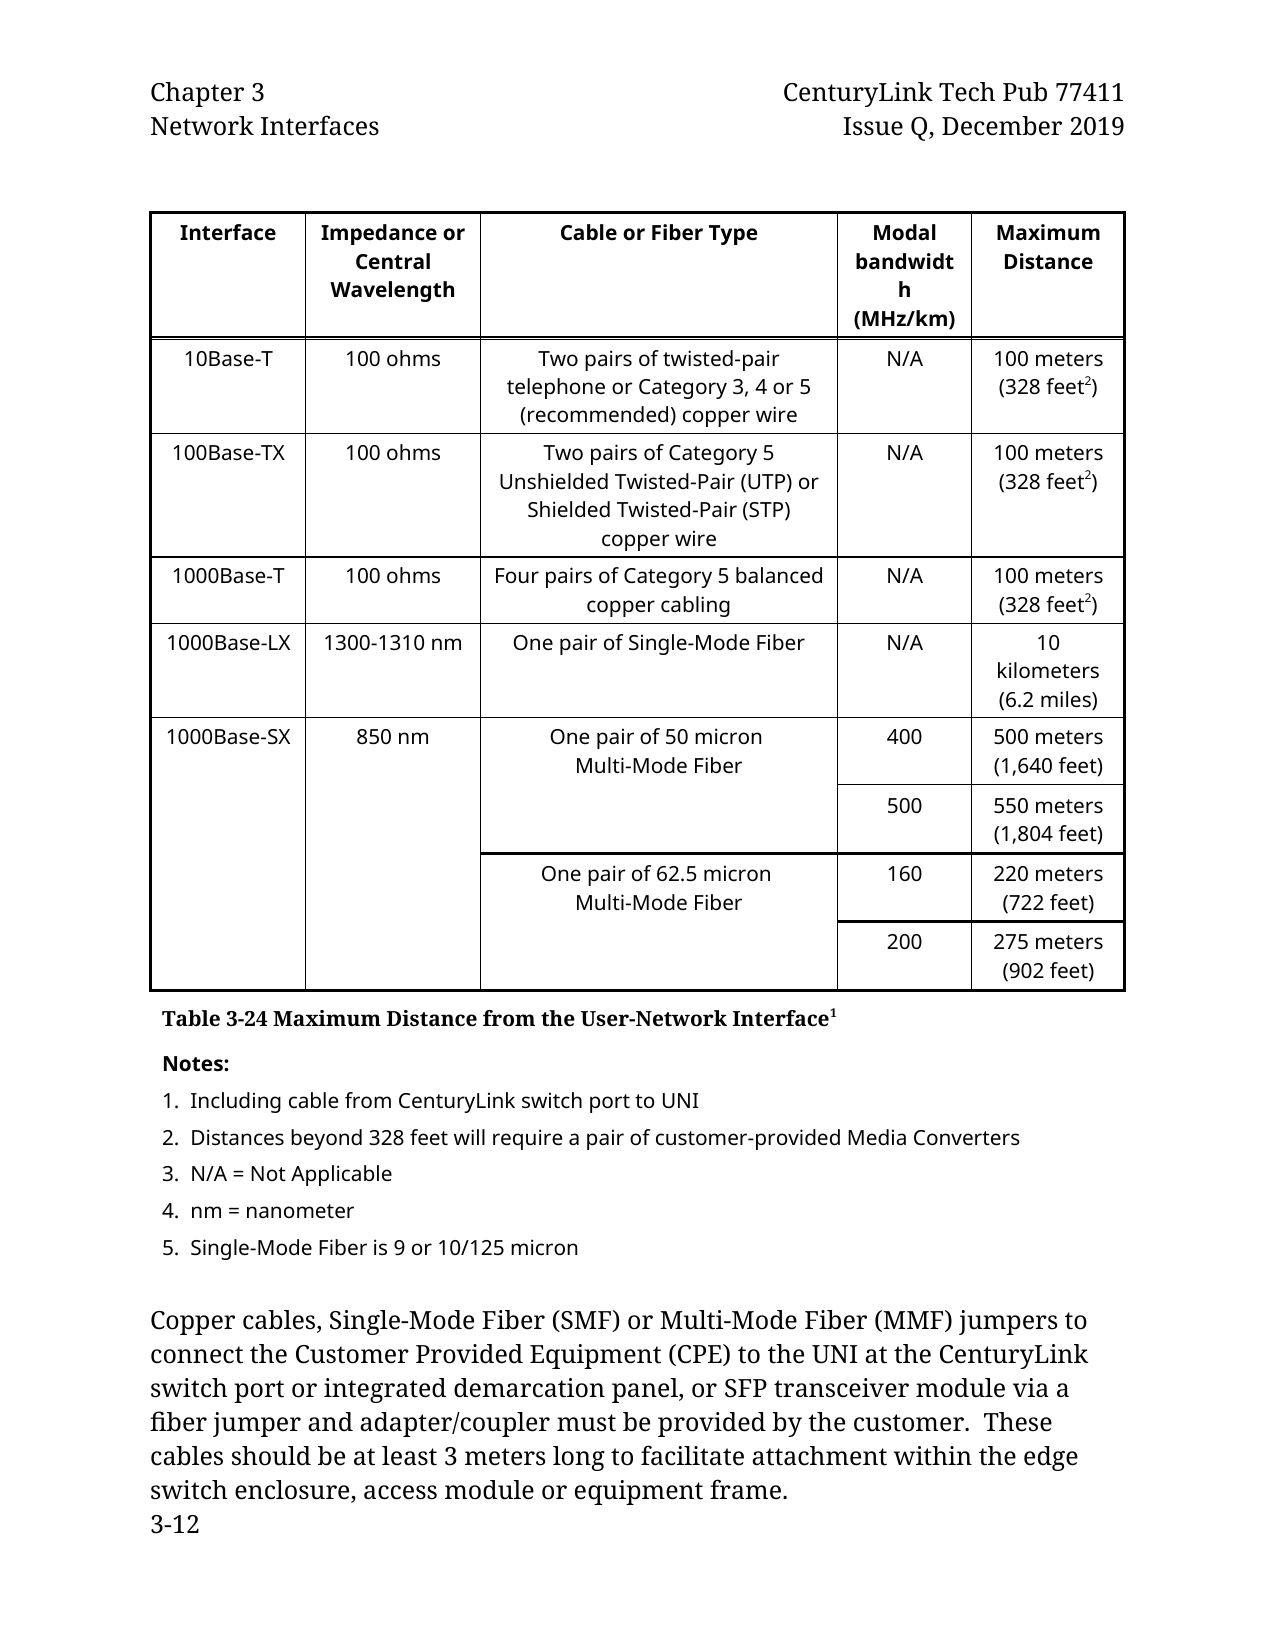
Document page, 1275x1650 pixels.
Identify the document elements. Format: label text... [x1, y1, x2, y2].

table_cell 220 meters (722 feet) [972, 855, 1123, 920]
table_cell 100Base-TX [152, 434, 305, 556]
table_cell 100 ohms [306, 558, 480, 623]
table_cell 200 [838, 923, 971, 988]
table_cell 160 [838, 855, 971, 920]
table_cell One pair of 62.5 micron Multi-Mode Fiber [481, 855, 837, 988]
table_header Impedance or Central Wavelength [306, 214, 480, 336]
table_cell 500 meters (1,640 feet) [972, 718, 1123, 783]
table_header Cable or Fiber Type [481, 214, 837, 336]
text Copper cables, Single-Mode Fiber (SMF) or Multi-Mode Fiber (MMF) jumpers to connect the Customer Provided Equipment (CPE) to the UNI at the CenturyLink switch port or integrated demarcation panel, or SFP transceiver module via a fiber jumper and adapter/coupler must be provided by the customer. These cables should be at least 3 meters long to facilitate attachment within the edge switch enclosure, access module or equipment frame. [150, 1302, 1125, 1507]
table_cell 100 meters (328 feet2) [972, 434, 1123, 556]
table_cell 100 meters (328 feet2) [972, 340, 1123, 433]
table_cell 100 meters (328 feet2) [972, 558, 1123, 623]
table_cell One pair of 50 micron Multi-Mode Fiber [481, 718, 837, 852]
table_cell 100 ohms [306, 340, 480, 433]
table_cell 5. Single-Mode Fiber is 9 or 10/125 micron [151, 1229, 1124, 1302]
table_cell Two pairs of twisted-pair telephone or Category 3, 4 or 5 (recommended) copper wire [481, 340, 837, 433]
table_header Modal bandwidth (MHz/km) [838, 214, 971, 336]
table_cell Two pairs of Category 5 Unshielded Twisted-Pair (UTP) or Shielded Twisted-Pair (STP) copper wire [481, 434, 837, 556]
table_cell 10 kilometers (6.2 miles) [972, 624, 1123, 717]
table_cell 2. Distances beyond 328 feet will require a pair of customer-provided Media Converters [151, 1119, 1124, 1155]
table_header Maximum Distance [972, 214, 1123, 336]
table_cell 850 nm [306, 718, 480, 988]
table_cell 1000Base-LX [152, 624, 305, 717]
table_cell 1000Base-SX [152, 718, 305, 988]
table_cell 100 ohms [306, 434, 480, 556]
table_cell N/A [838, 340, 971, 433]
table_cell N/A [838, 624, 971, 717]
table_cell Four pairs of Category 5 balanced copper cabling [481, 558, 837, 623]
table_cell 1. Including cable from CenturyLink switch port to UNI [151, 1082, 1124, 1119]
table_cell 4. nm = nanometer [151, 1192, 1124, 1229]
table_cell 10Base-T [152, 340, 305, 433]
table_cell 550 meters (1,804 feet) [972, 785, 1123, 852]
table_cell 1300-1310 nm [306, 624, 480, 717]
table_cell One pair of Single-Mode Fiber [481, 624, 837, 717]
table_cell N/A [838, 558, 971, 623]
table_cell 1000Base-T [152, 558, 305, 623]
table_cell 400 [838, 718, 971, 783]
table_cell 3. N/A = Not Applicable [151, 1155, 1124, 1192]
table_cell 500 [838, 785, 971, 852]
table_cell 275 meters (902 feet) [972, 923, 1123, 988]
table_cell Table - Maximum Distance from the User-Network Interface1 Notes: [151, 992, 1124, 1082]
table_header Interface [152, 214, 305, 336]
table_cell N/A [838, 434, 971, 556]
